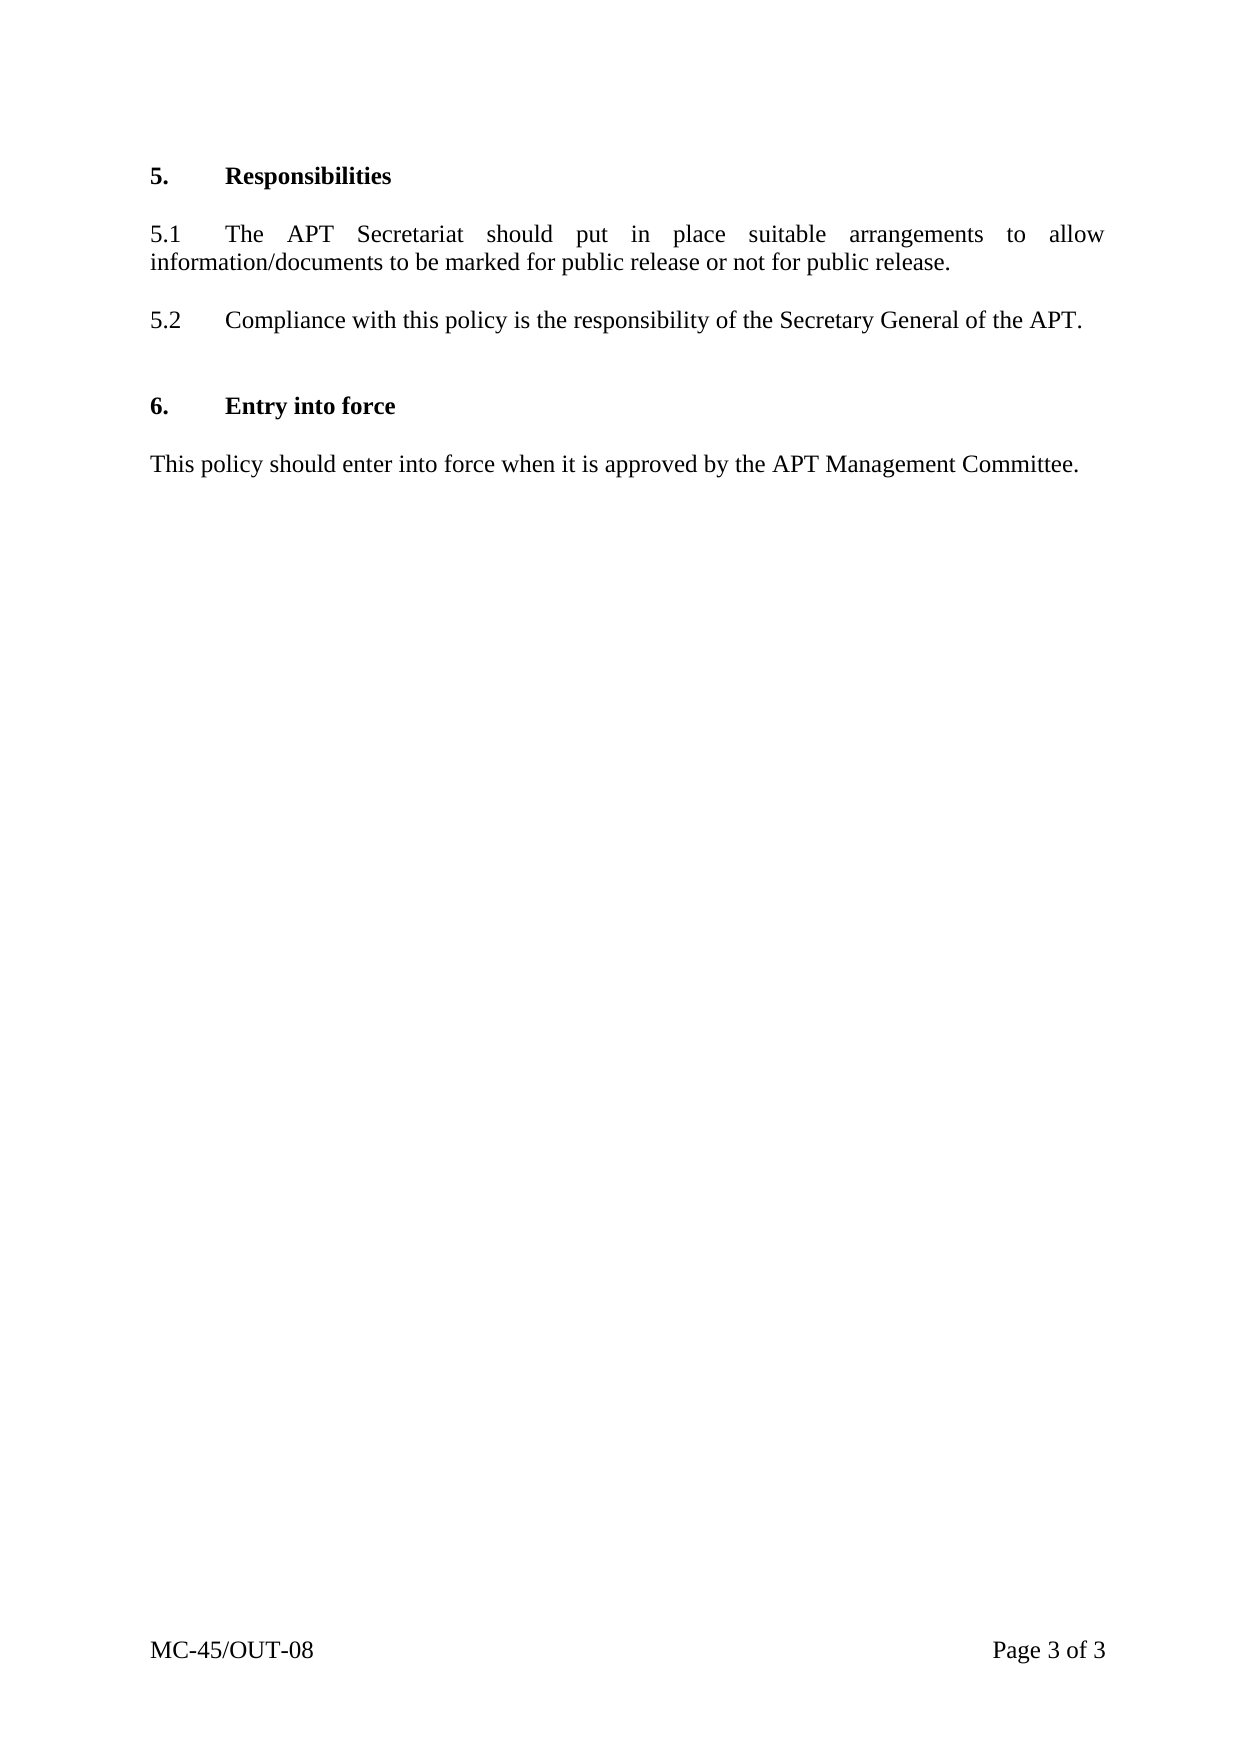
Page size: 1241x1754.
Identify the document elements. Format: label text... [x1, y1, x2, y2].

text This policy should enter into force when it is approved by the APT Management Committee. [150, 449, 1105, 477]
text 5.1 The APT Secretariat should put in place suitable arrangements to allow information/documents to be marked for public release or not for public release. [150, 219, 1105, 276]
text 6. Entry into force [150, 391, 1105, 420]
text 5.2 Compliance with this policy is the responsibility of the Secretary General of the APT. [150, 305, 1105, 334]
text 5. Responsibilities [150, 161, 1105, 190]
